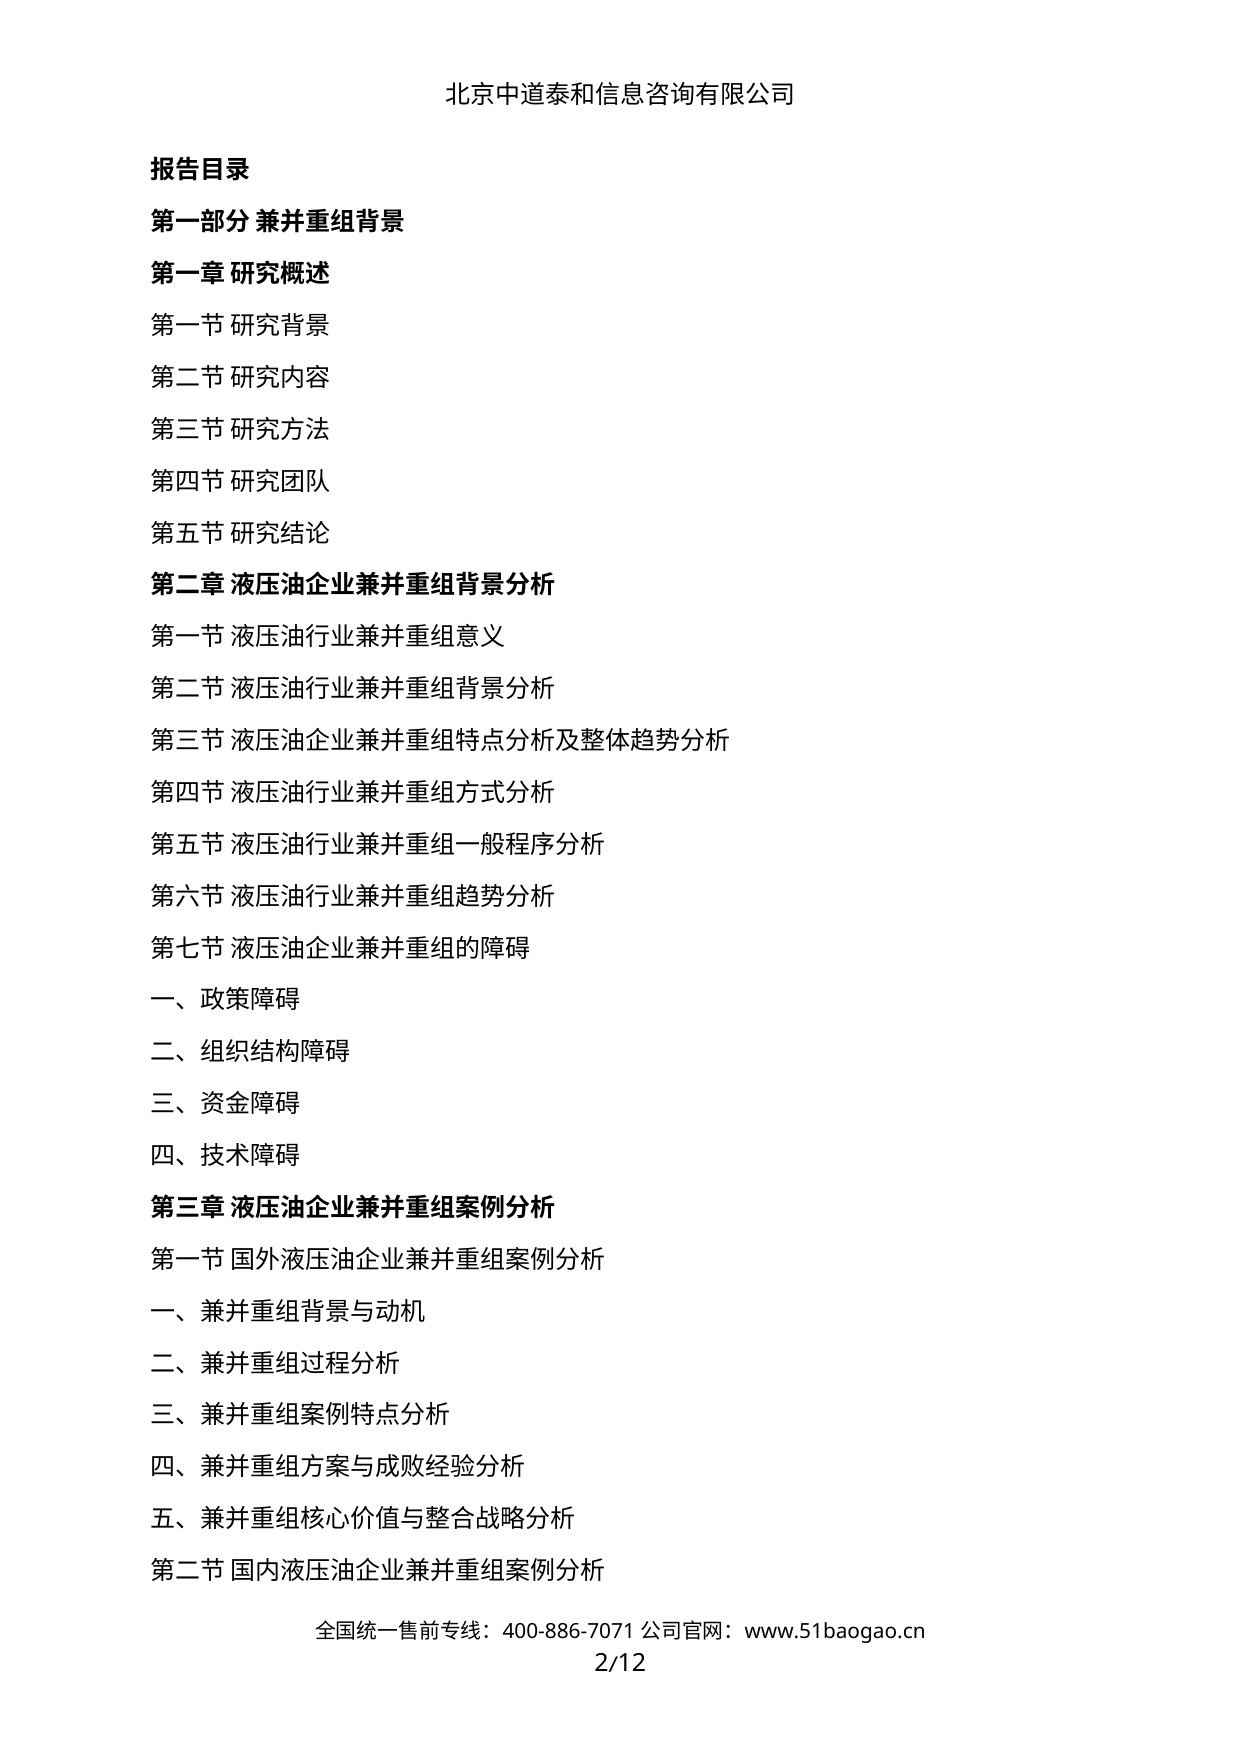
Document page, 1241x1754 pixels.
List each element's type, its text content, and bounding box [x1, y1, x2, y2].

text 第七节 液压油企业兼并重组的障碍 [150, 928, 1090, 964]
text 二、组织结构障碍 [150, 1032, 1090, 1068]
text 第二节 国内液压油企业兼并重组案例分析 [150, 1551, 1090, 1587]
text 一、政策障碍 [150, 980, 1090, 1016]
text 第一节 国外液压油企业兼并重组案例分析 [150, 1239, 1090, 1276]
text 二、兼并重组过程分析 [150, 1343, 1090, 1379]
text 四、兼并重组方案与成败经验分析 [150, 1447, 1090, 1483]
text 第三节 研究方法 [150, 409, 1090, 446]
text 四、技术障碍 [150, 1136, 1090, 1172]
text 第五节 研究结论 [150, 513, 1090, 549]
text 第二章 液压油企业兼并重组背景分析 [150, 565, 1090, 601]
text 一、兼并重组背景与动机 [150, 1291, 1090, 1327]
text 三、兼并重组案例特点分析 [150, 1395, 1090, 1431]
text 第四节 研究团队 [150, 461, 1090, 497]
text 报告目录 [150, 150, 1090, 186]
text 第一节 液压油行业兼并重组意义 [150, 617, 1090, 653]
text 第一章 研究概述 [150, 254, 1090, 290]
text 第二节 研究内容 [150, 357, 1090, 394]
text 第六节 液压油行业兼并重组趋势分析 [150, 876, 1090, 912]
text 三、资金障碍 [150, 1084, 1090, 1120]
text 第二节 液压油行业兼并重组背景分析 [150, 669, 1090, 705]
text 第一节 研究背景 [150, 306, 1090, 342]
text 第四节 液压油行业兼并重组方式分析 [150, 772, 1090, 809]
text 第一部分 兼并重组背景 [150, 202, 1090, 238]
text 第三章 液压油企业兼并重组案例分析 [150, 1187, 1090, 1224]
text 第五节 液压油行业兼并重组一般程序分析 [150, 824, 1090, 861]
text 第三节 液压油企业兼并重组特点分析及整体趋势分析 [150, 721, 1090, 757]
text 五、兼并重组核心价值与整合战略分析 [150, 1499, 1090, 1535]
